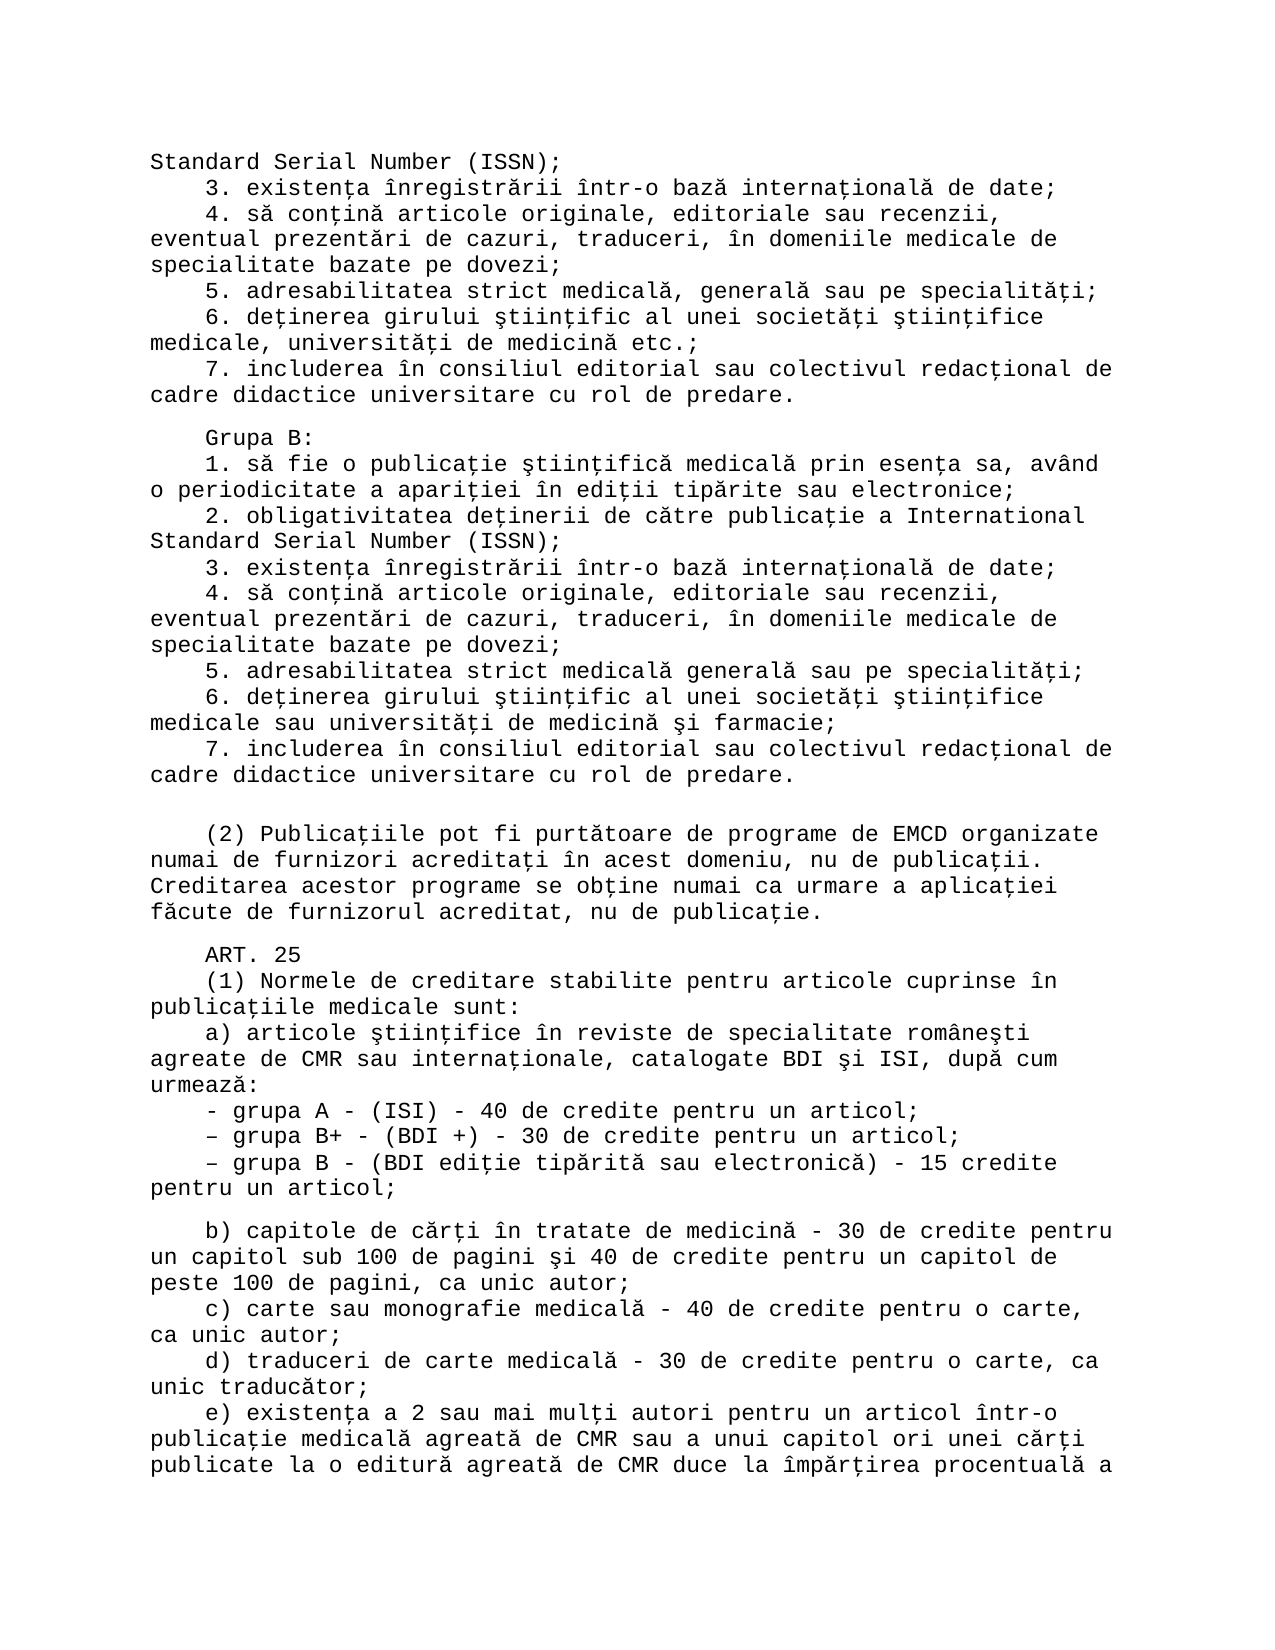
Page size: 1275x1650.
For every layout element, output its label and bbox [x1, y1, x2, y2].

text [150, 150, 1125, 1479]
